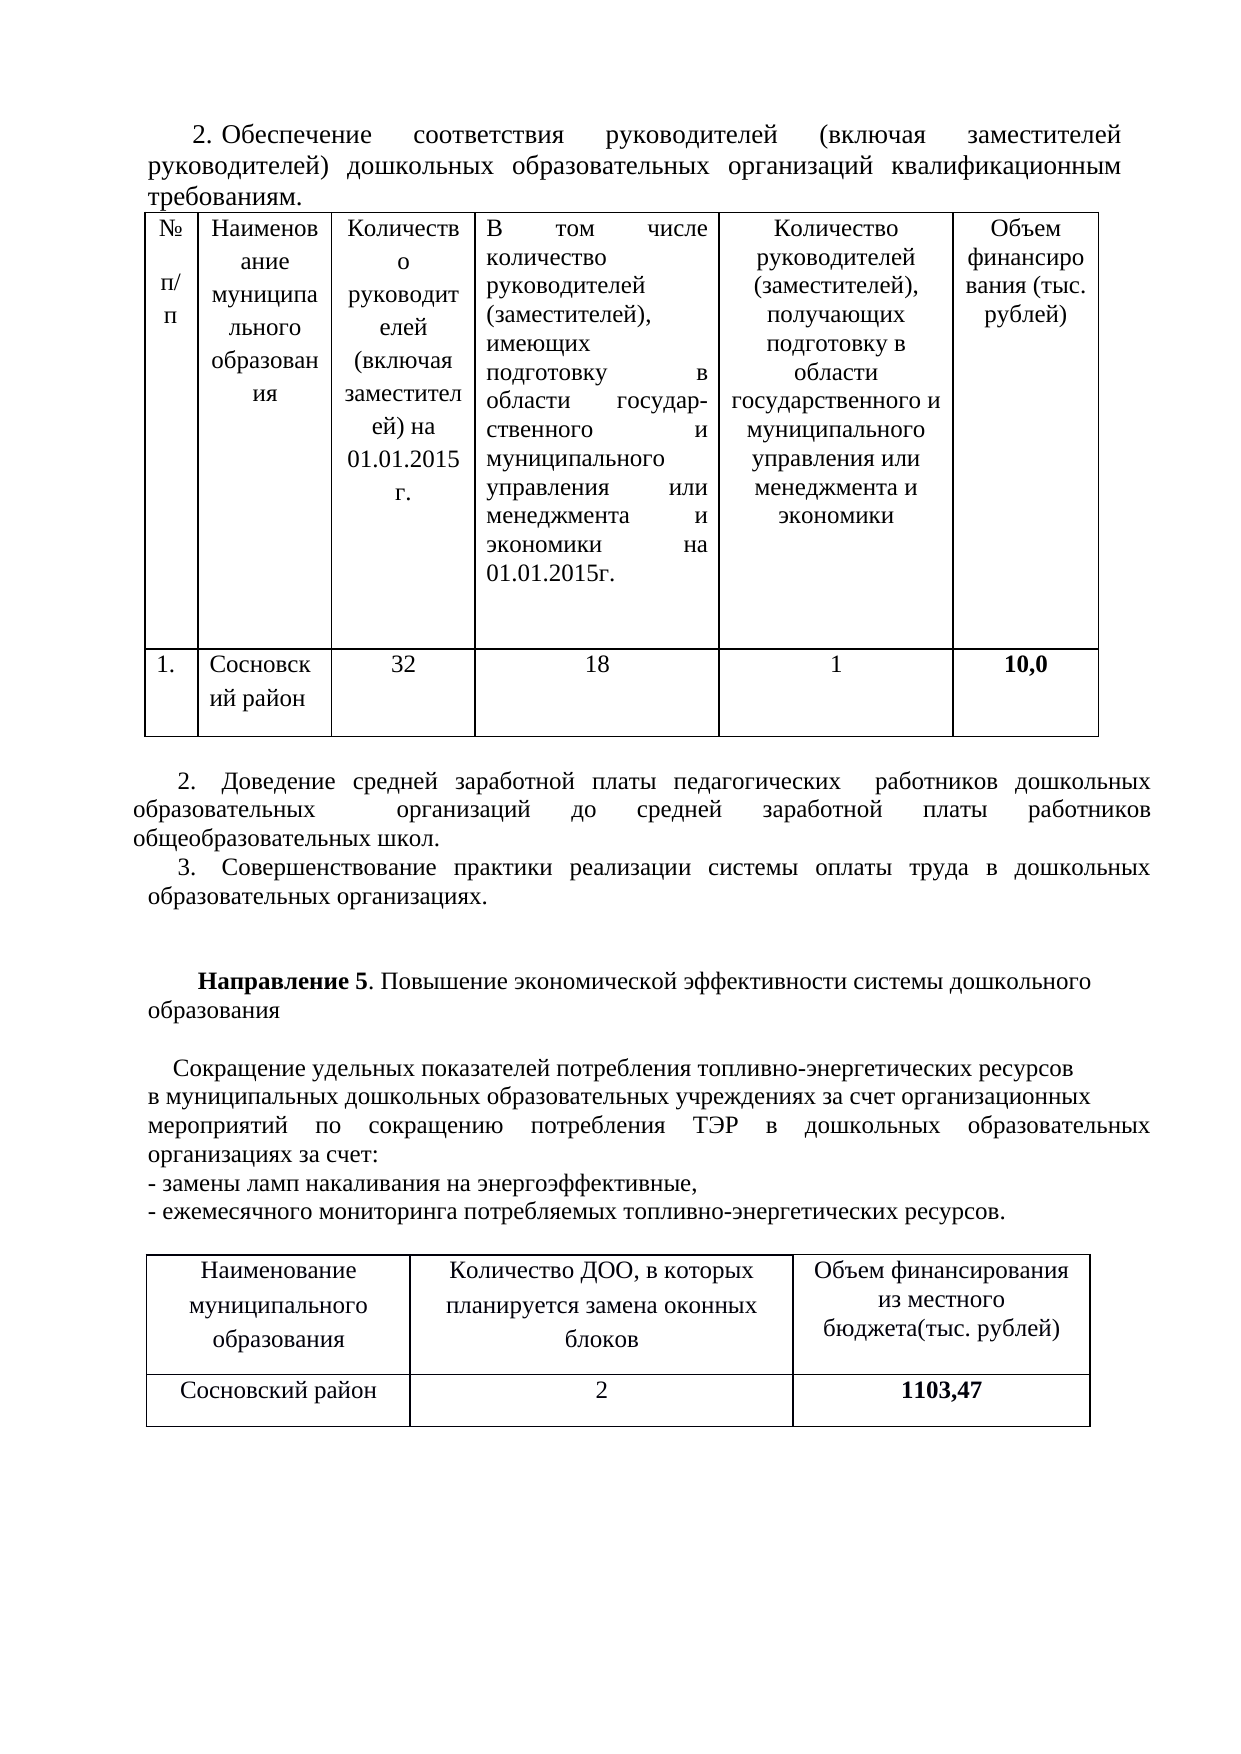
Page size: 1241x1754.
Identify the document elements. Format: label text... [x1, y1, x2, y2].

table_cell 1 [720, 650, 952, 736]
list Доведение средней заработной платы педагогических работников дошкольных образовательных организаций до средней заработной платы работников общеобразовательных школ. [133, 766, 1152, 852]
text Направление 5. Повышение экономической эффективности системы дошкольного [148, 966, 1152, 995]
table_cell 2 [411, 1375, 792, 1426]
table_header Объем финансирования из местного бюджета(тыс. рублей) [794, 1255, 1089, 1373]
table_cell [146, 650, 197, 736]
text - замены ламп накаливания на энергоэффективные, [89, 1168, 1152, 1196]
table_header Наименование муниципального образования [199, 213, 331, 648]
table_cell 18 [476, 650, 718, 736]
table_cell 32 [332, 650, 474, 736]
text Сокращение удельных показателей потребления топливно-энергетических ресурсов [89, 1053, 1152, 1081]
table_header Количество руководителей (включая заместителей) на 01.01.2015г. [332, 213, 474, 648]
text - ежемесячного мониторинга потребляемых топливно-энергетических ресурсов. [89, 1196, 1152, 1225]
text образования [148, 995, 1152, 1024]
table_cell Сосновский район [147, 1375, 409, 1426]
table_header В том числе количество руководителей (заместителей), имеющих подготовку в области государ-ственного и муниципального управления или менеджмента и экономики на 01.01.2015г. [476, 213, 718, 648]
table_header № п/п [146, 213, 197, 648]
table_header Количество ДОО, в которых планируется замена оконных блоков [411, 1256, 792, 1373]
table_cell 1103,47 [794, 1375, 1089, 1426]
text мероприятий по сокращению потребления ТЭР в дошкольных образовательных организациях за счет: [148, 1110, 1152, 1168]
table_cell Сосновский район [199, 650, 331, 736]
table_header Объем финансирования (тыс. рублей) [954, 213, 1098, 648]
list Совершенствование практики реализации системы оплаты труда в дошкольных образовательных организациях. [148, 852, 1152, 909]
text в муниципальных дошкольных образовательных учреждениях за счет организационных [89, 1081, 1152, 1110]
table_header Количество руководителей (заместителей), получающих подготовку в области государственного и муниципального управления или менеджмента и экономики [720, 213, 952, 648]
table_header Наименование муниципального образования [147, 1256, 409, 1373]
table_cell 10,0 [954, 650, 1098, 736]
list Обеспечение соответствия руководителей (включая заместителей руководителей) дошкольных образовательных организаций квалификационным требованиям. [148, 118, 1122, 212]
